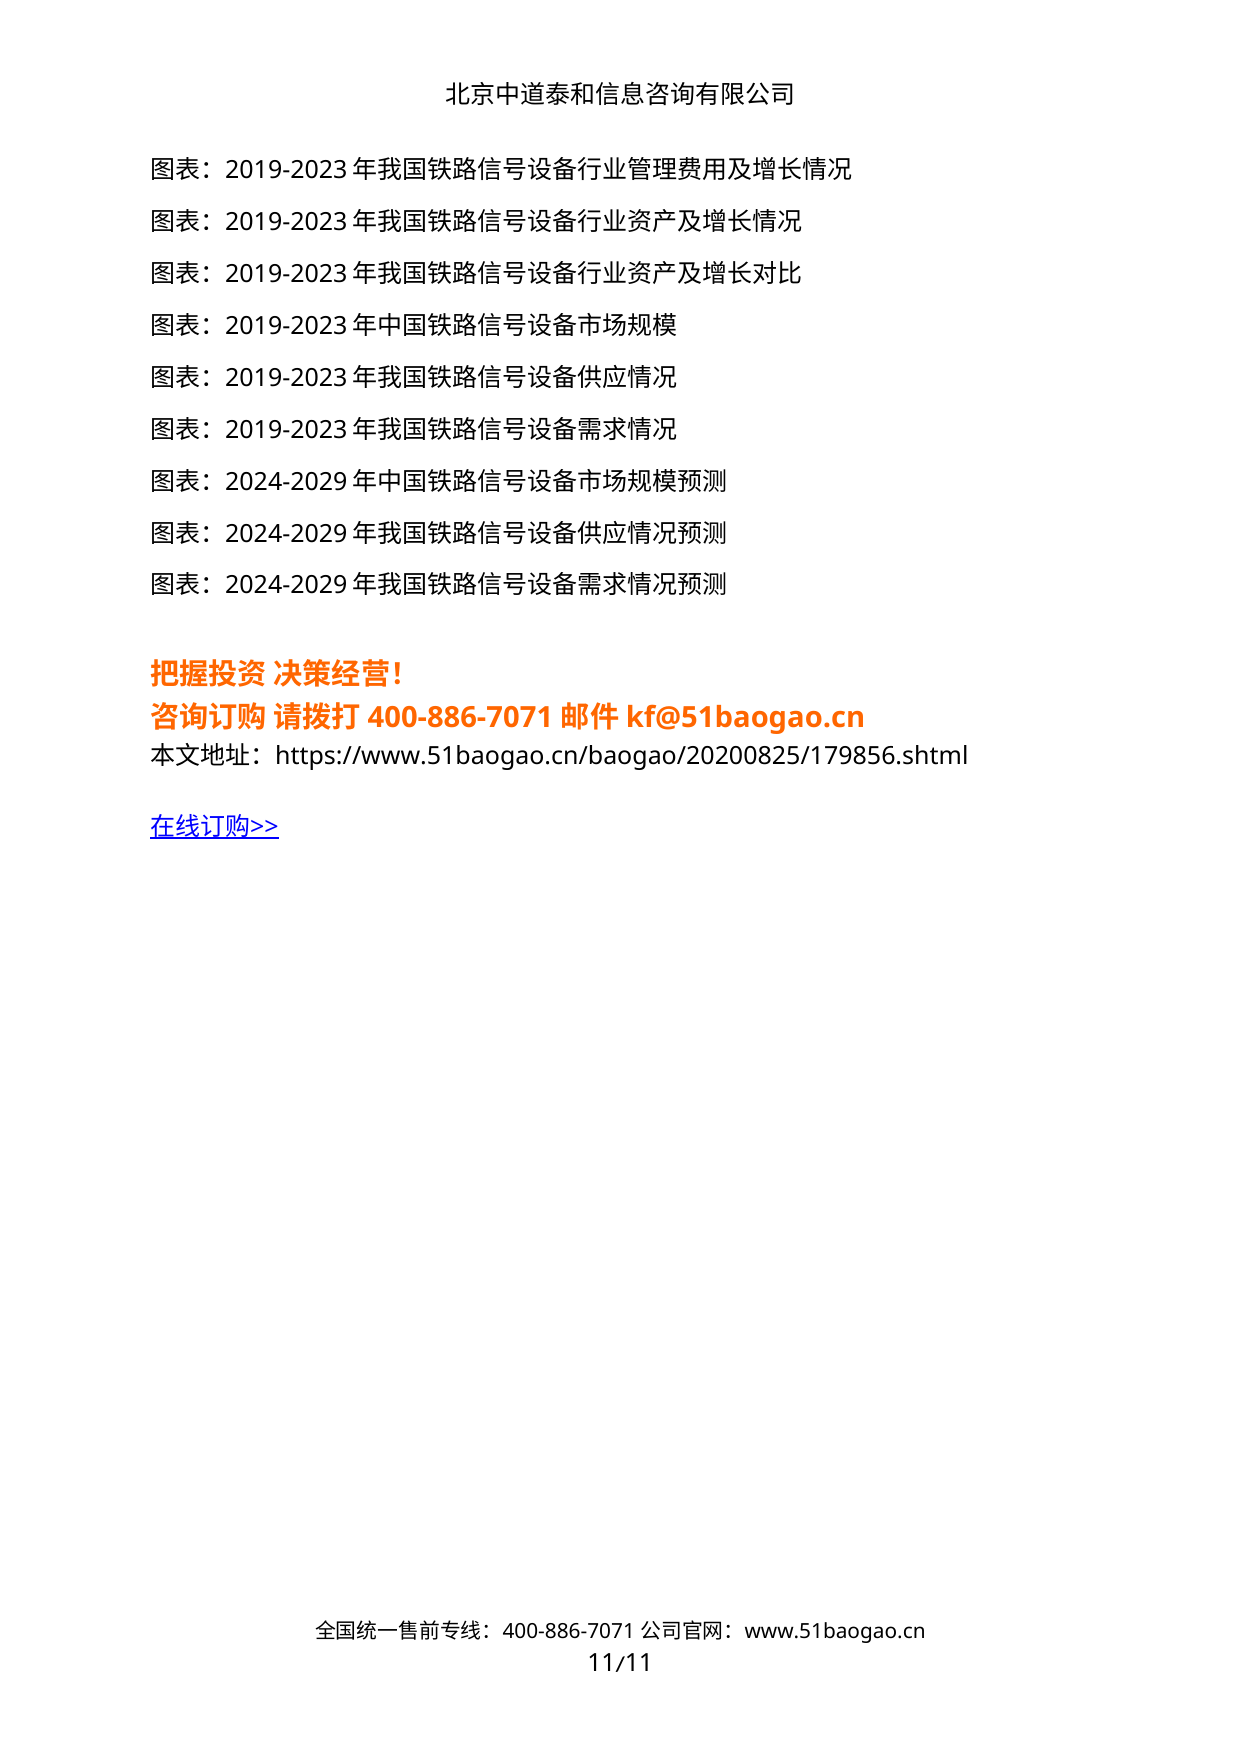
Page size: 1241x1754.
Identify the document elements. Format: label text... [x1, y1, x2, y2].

text 图表：2024-2029年我国铁路信号设备供应情况预测 [150, 513, 1090, 549]
text 图表：2019-2023年我国铁路信号设备行业资产及增长对比 [150, 254, 1090, 290]
text 图表：2024-2029年我国铁路信号设备需求情况预测 [150, 565, 1090, 601]
text 图表：2019-2023年我国铁路信号设备供应情况 [150, 357, 1090, 394]
text 图表：2019-2023年我国铁路信号设备行业管理费用及增长情况 [150, 150, 1090, 186]
text 图表：2019-2023年中国铁路信号设备市场规模 [150, 306, 1090, 342]
text 把握投资 决策经营！咨询订购 请拨打 400-886-7071 邮件 kf@51baogao.cn本文地址：https://www.51baogao.cn/baogao/20200825/179856.shtml [150, 617, 1090, 772]
text 图表：2019-2023年我国铁路信号设备需求情况 [150, 409, 1090, 446]
text 图表：2024-2029年中国铁路信号设备市场规模预测 [150, 461, 1090, 497]
text 图表：2019-2023年我国铁路信号设备行业资产及增长情况 [150, 202, 1090, 238]
text 在线订购>> [150, 772, 1090, 842]
